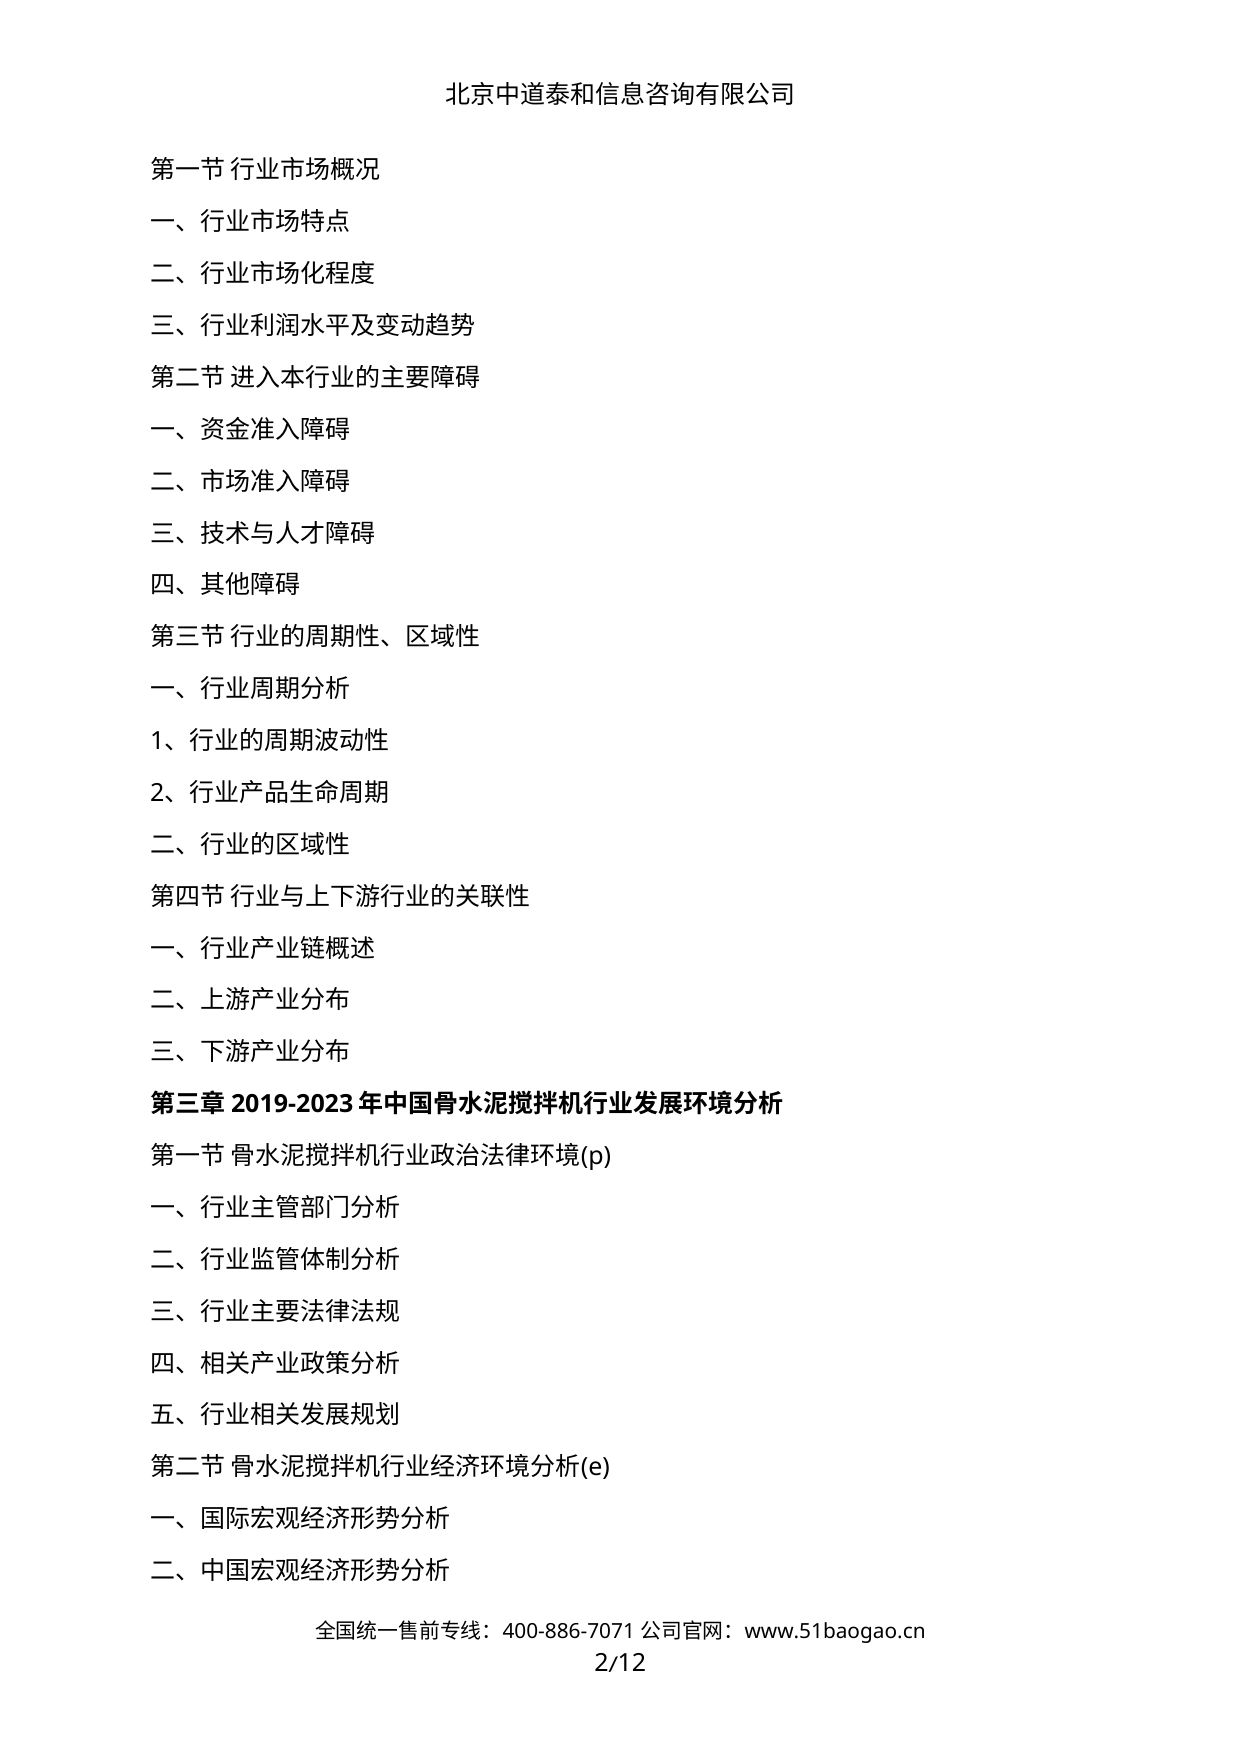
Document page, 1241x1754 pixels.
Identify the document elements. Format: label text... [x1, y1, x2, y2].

text 三、技术与人才障碍 [150, 513, 1090, 549]
text 三、行业利润水平及变动趋势 [150, 306, 1090, 342]
text 第三节 行业的周期性、区域性 [150, 617, 1090, 653]
text 第二节 骨水泥搅拌机行业经济环境分析(e) [150, 1447, 1090, 1483]
text 一、资金准入障碍 [150, 409, 1090, 446]
text 一、行业主管部门分析 [150, 1187, 1090, 1224]
text 第三章 2019-2023年中国骨水泥搅拌机行业发展环境分析 [150, 1084, 1090, 1120]
text 二、中国宏观经济形势分析 [150, 1551, 1090, 1587]
text 2、行业产品生命周期 [150, 772, 1090, 809]
text 二、行业监管体制分析 [150, 1239, 1090, 1276]
text 一、行业周期分析 [150, 669, 1090, 705]
text 二、上游产业分布 [150, 980, 1090, 1016]
text 第一节 行业市场概况 [150, 150, 1090, 186]
text 三、行业主要法律法规 [150, 1291, 1090, 1327]
text 五、行业相关发展规划 [150, 1395, 1090, 1431]
text 一、行业市场特点 [150, 202, 1090, 238]
text 二、行业的区域性 [150, 824, 1090, 861]
text 四、其他障碍 [150, 565, 1090, 601]
text 三、下游产业分布 [150, 1032, 1090, 1068]
text 第四节 行业与上下游行业的关联性 [150, 876, 1090, 912]
text 一、国际宏观经济形势分析 [150, 1499, 1090, 1535]
text 二、行业市场化程度 [150, 254, 1090, 290]
text 一、行业产业链概述 [150, 928, 1090, 964]
text 第一节 骨水泥搅拌机行业政治法律环境(p) [150, 1136, 1090, 1172]
text 二、市场准入障碍 [150, 461, 1090, 497]
text 四、相关产业政策分析 [150, 1343, 1090, 1379]
text 第二节 进入本行业的主要障碍 [150, 357, 1090, 394]
text 1、行业的周期波动性 [150, 721, 1090, 757]
